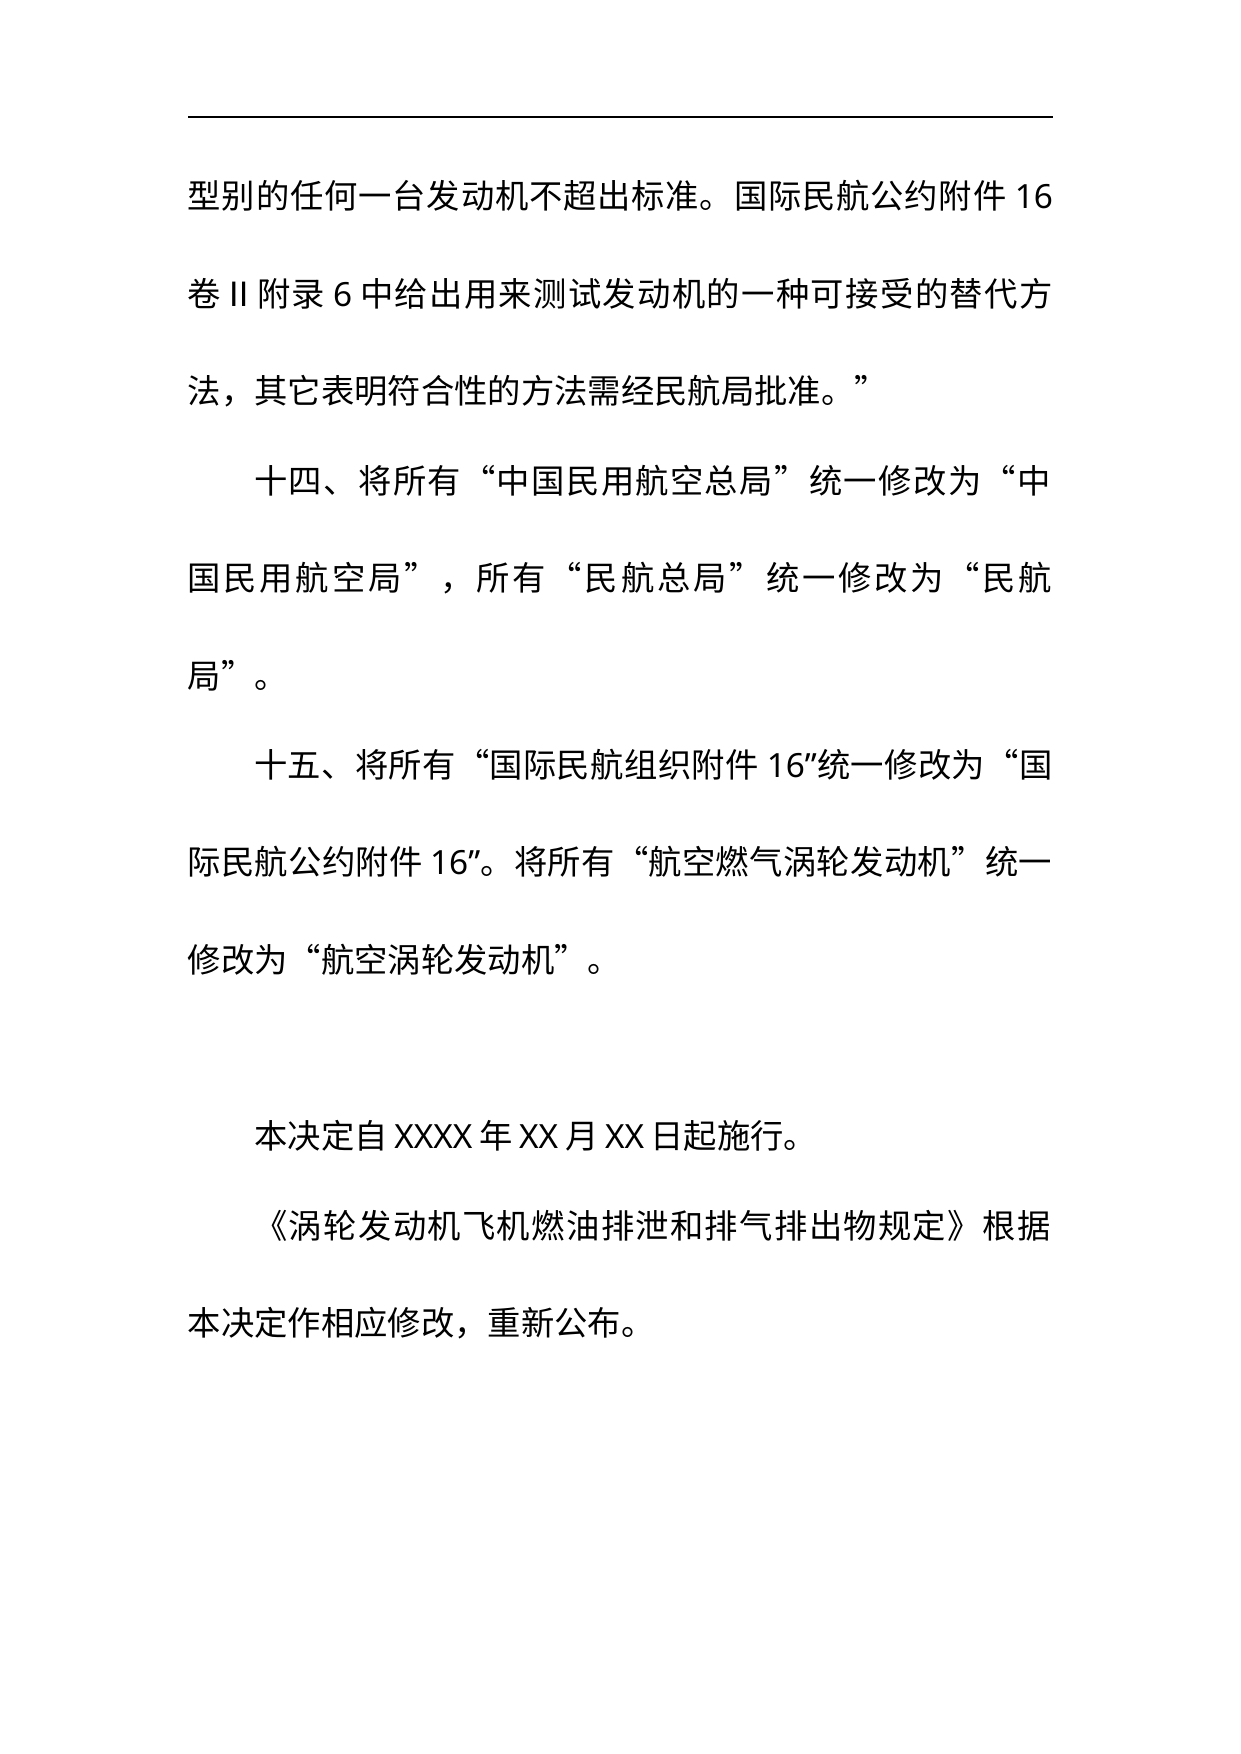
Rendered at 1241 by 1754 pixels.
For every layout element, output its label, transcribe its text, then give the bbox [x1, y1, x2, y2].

text 《涡轮发动机飞机燃油排泄和排气排出物规定》根据本决定作相应修改，重新公布。 [187, 1191, 1053, 1353]
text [187, 162, 1053, 422]
text 十四、将所有“中国民用航空总局”统一修改为“中国民用航空局”，所有“民航总局”统一修改为“民航局”。 [187, 446, 1053, 706]
text 十五、将所有“国际民航组织附件16”统一修改为“国际民航公约附件16”。将所有“航空燃气涡轮发动机”统一修改为“航空涡轮发动机”。 [187, 730, 1053, 990]
text 本决定自XXXX年XX月XX日起施行。 [187, 1102, 1053, 1167]
